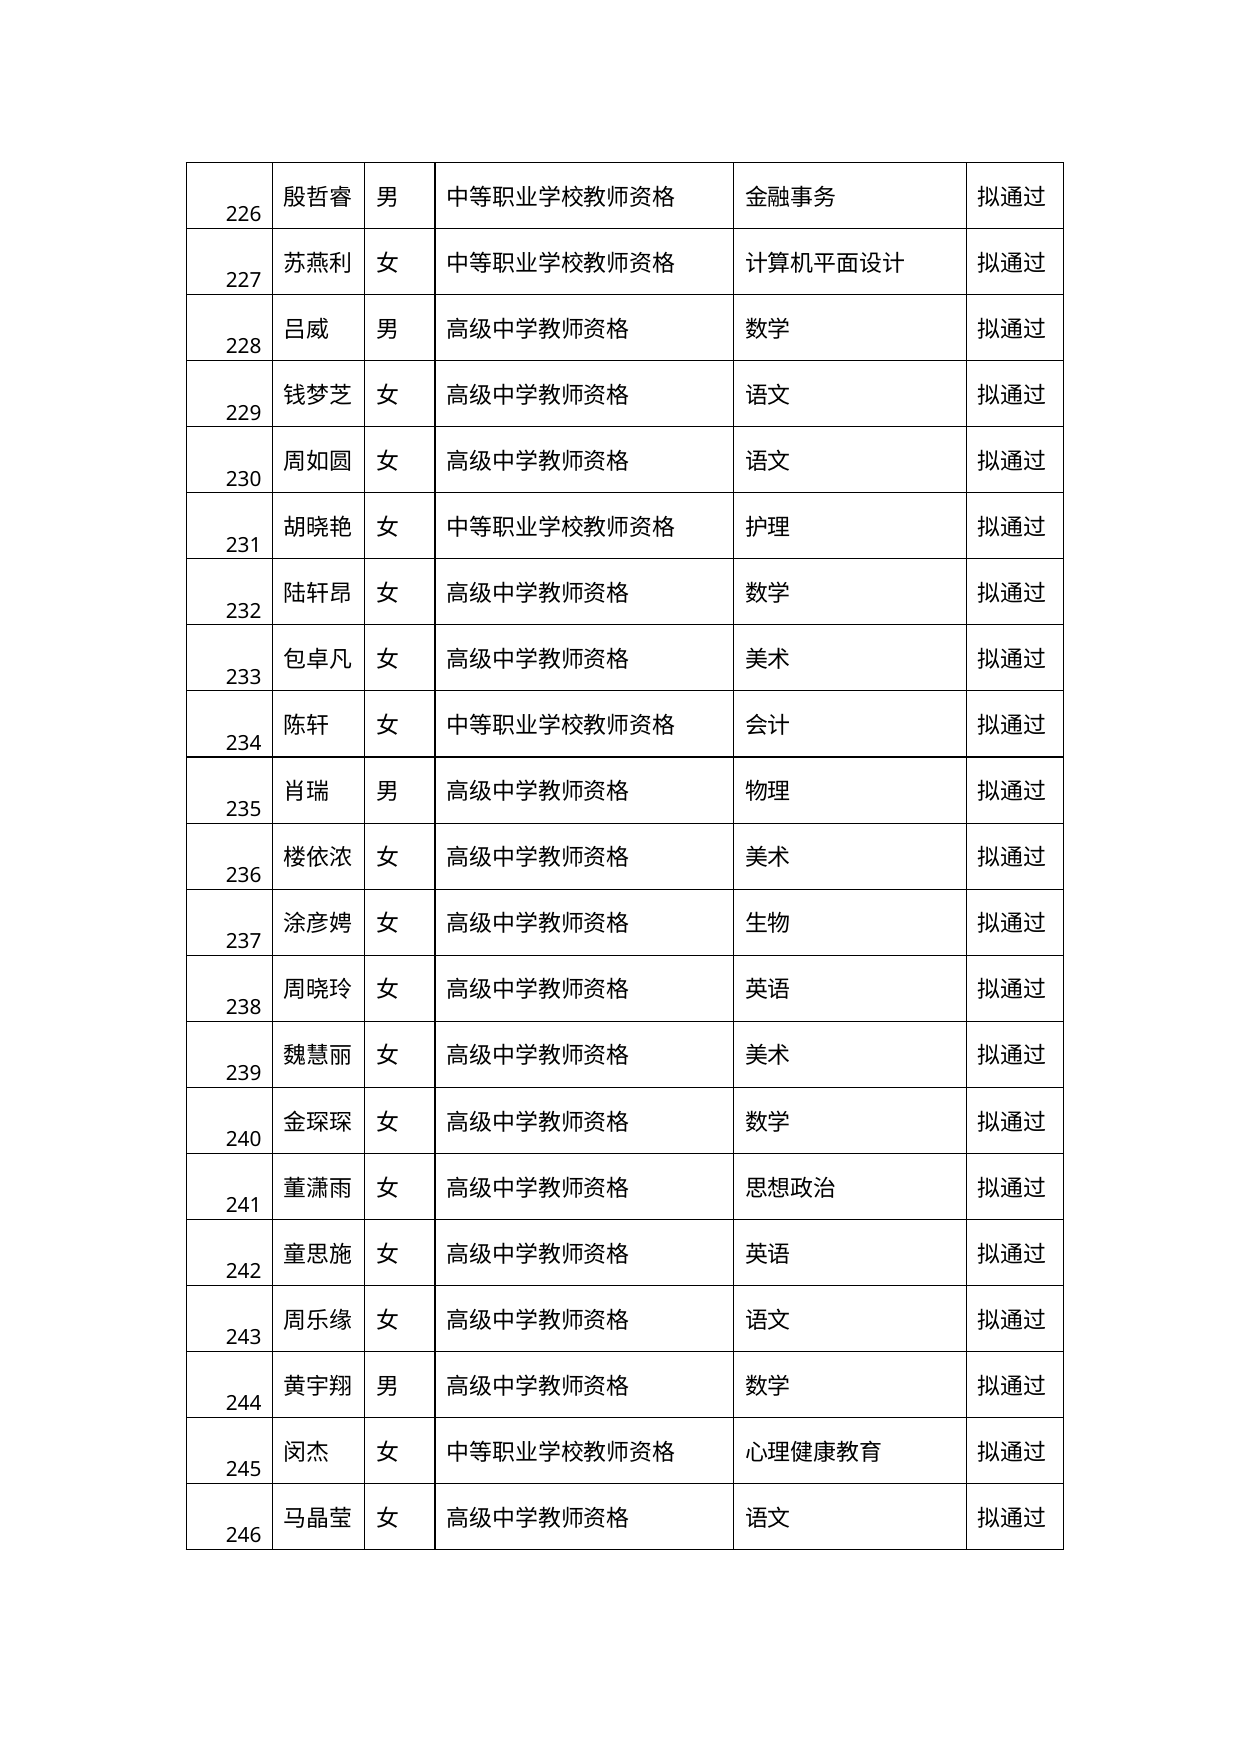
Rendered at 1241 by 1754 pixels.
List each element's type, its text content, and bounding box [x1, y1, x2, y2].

table_cell 女 [365, 1286, 434, 1351]
table_cell 楼依浓 [273, 824, 364, 888]
table_cell 女 [365, 890, 434, 954]
table_cell 中等职业学校教师资格 [436, 691, 733, 756]
table_cell 女 [365, 229, 434, 294]
table_cell 语文 [734, 1286, 966, 1351]
table_cell 高级中学教师资格 [436, 1154, 733, 1219]
table_cell 高级中学教师资格 [436, 1352, 733, 1417]
table_cell 234 [187, 691, 272, 756]
table_cell 拟通过 [967, 1418, 1063, 1483]
table_cell 吕威 [273, 295, 364, 360]
table_cell 高级中学教师资格 [436, 890, 733, 954]
table_cell 女 [365, 1418, 434, 1483]
table_cell 英语 [734, 1220, 966, 1285]
table_cell 心理健康教育 [734, 1418, 966, 1483]
table_cell 男 [365, 163, 434, 228]
table_cell 236 [187, 824, 272, 888]
table_cell 高级中学教师资格 [436, 427, 733, 492]
table_cell 中等职业学校教师资格 [436, 163, 733, 228]
table_cell 226 [187, 163, 272, 228]
table_cell 语文 [734, 361, 966, 426]
table_cell 中等职业学校教师资格 [436, 229, 733, 294]
table_cell 中等职业学校教师资格 [436, 493, 733, 558]
table_cell 高级中学教师资格 [436, 1022, 733, 1087]
table_cell 女 [365, 1022, 434, 1087]
table_cell 语文 [734, 427, 966, 492]
table_cell 美术 [734, 824, 966, 888]
table_cell 拟通过 [967, 625, 1063, 690]
table_cell 235 [187, 758, 272, 822]
table_cell 高级中学教师资格 [436, 1220, 733, 1285]
table_cell 物理 [734, 758, 966, 822]
table_cell 数学 [734, 295, 966, 360]
table_cell 董潇雨 [273, 1154, 364, 1219]
table_cell 231 [187, 493, 272, 558]
table_cell 女 [365, 824, 434, 888]
table_cell 高级中学教师资格 [436, 295, 733, 360]
table_cell 男 [365, 295, 434, 360]
table_cell 拟通过 [967, 1484, 1063, 1549]
table_cell 高级中学教师资格 [436, 1088, 733, 1153]
table_cell 拟通过 [967, 295, 1063, 360]
table_cell 金琛琛 [273, 1088, 364, 1153]
table_cell 男 [365, 758, 434, 822]
table_cell 高级中学教师资格 [436, 625, 733, 690]
table_cell 女 [365, 1154, 434, 1219]
table_cell 周如圆 [273, 427, 364, 492]
table_cell 拟通过 [967, 427, 1063, 492]
table_cell 230 [187, 427, 272, 492]
table_cell 拟通过 [967, 361, 1063, 426]
table_cell 拟通过 [967, 559, 1063, 624]
table_cell 238 [187, 956, 272, 1021]
table_cell 233 [187, 625, 272, 690]
table_cell 数学 [734, 559, 966, 624]
table_cell 女 [365, 1484, 434, 1549]
table_cell 245 [187, 1418, 272, 1483]
table_cell 女 [365, 691, 434, 756]
table_cell 232 [187, 559, 272, 624]
table_cell 女 [365, 1220, 434, 1285]
table_cell 马晶莹 [273, 1484, 364, 1549]
table_cell 数学 [734, 1352, 966, 1417]
table_cell 高级中学教师资格 [436, 1484, 733, 1549]
table_cell 护理 [734, 493, 966, 558]
table_cell 女 [365, 493, 434, 558]
table_cell 拟通过 [967, 229, 1063, 294]
table_cell 魏慧丽 [273, 1022, 364, 1087]
table_cell 肖瑞 [273, 758, 364, 822]
table_cell 计算机平面设计 [734, 229, 966, 294]
table_cell 生物 [734, 890, 966, 954]
table_cell 拟通过 [967, 1286, 1063, 1351]
table_cell 高级中学教师资格 [436, 559, 733, 624]
table_cell 229 [187, 361, 272, 426]
table_cell 228 [187, 295, 272, 360]
table_cell 女 [365, 361, 434, 426]
table_cell 拟通过 [967, 1220, 1063, 1285]
table_cell 语文 [734, 1484, 966, 1549]
table_cell 女 [365, 1088, 434, 1153]
table_cell 胡晓艳 [273, 493, 364, 558]
table_cell 242 [187, 1220, 272, 1285]
table_cell 涂彦娉 [273, 890, 364, 954]
table_cell 童思施 [273, 1220, 364, 1285]
table_cell 金融事务 [734, 163, 966, 228]
table_cell 拟通过 [967, 1352, 1063, 1417]
table_cell 思想政治 [734, 1154, 966, 1219]
table_cell 女 [365, 956, 434, 1021]
table_cell 227 [187, 229, 272, 294]
table_cell 拟通过 [967, 956, 1063, 1021]
table_cell 周晓玲 [273, 956, 364, 1021]
table_cell 244 [187, 1352, 272, 1417]
table_cell 拟通过 [967, 890, 1063, 954]
table_cell 高级中学教师资格 [436, 824, 733, 888]
table_cell 拟通过 [967, 1154, 1063, 1219]
table_cell 殷哲睿 [273, 163, 364, 228]
table_cell 包卓凡 [273, 625, 364, 690]
table_cell 陈轩 [273, 691, 364, 756]
table_cell 拟通过 [967, 691, 1063, 756]
table_cell 240 [187, 1088, 272, 1153]
table_cell 美术 [734, 1022, 966, 1087]
table_cell 中等职业学校教师资格 [436, 1418, 733, 1483]
table_cell 246 [187, 1484, 272, 1549]
table_cell 239 [187, 1022, 272, 1087]
table_cell 美术 [734, 625, 966, 690]
table_cell 拟通过 [967, 493, 1063, 558]
table_cell 243 [187, 1286, 272, 1351]
table_cell 241 [187, 1154, 272, 1219]
table_cell 女 [365, 559, 434, 624]
table_cell 英语 [734, 956, 966, 1021]
table_cell 拟通过 [967, 1088, 1063, 1153]
table_cell 女 [365, 427, 434, 492]
table_cell 拟通过 [967, 824, 1063, 888]
table_cell 高级中学教师资格 [436, 956, 733, 1021]
table_cell 钱梦芝 [273, 361, 364, 426]
table_cell 周乐缘 [273, 1286, 364, 1351]
table_cell 黄宇翔 [273, 1352, 364, 1417]
table_cell 拟通过 [967, 163, 1063, 228]
table_cell 闵杰 [273, 1418, 364, 1483]
table_cell 苏燕利 [273, 229, 364, 294]
table_cell 高级中学教师资格 [436, 1286, 733, 1351]
table_cell 女 [365, 625, 434, 690]
table_cell 数学 [734, 1088, 966, 1153]
table_cell 拟通过 [967, 1022, 1063, 1087]
table_cell 237 [187, 890, 272, 954]
table_cell 陆轩昂 [273, 559, 364, 624]
table_cell 高级中学教师资格 [436, 758, 733, 822]
table_cell 拟通过 [967, 758, 1063, 822]
table_cell 高级中学教师资格 [436, 361, 733, 426]
table_cell 会计 [734, 691, 966, 756]
table_cell 男 [365, 1352, 434, 1417]
